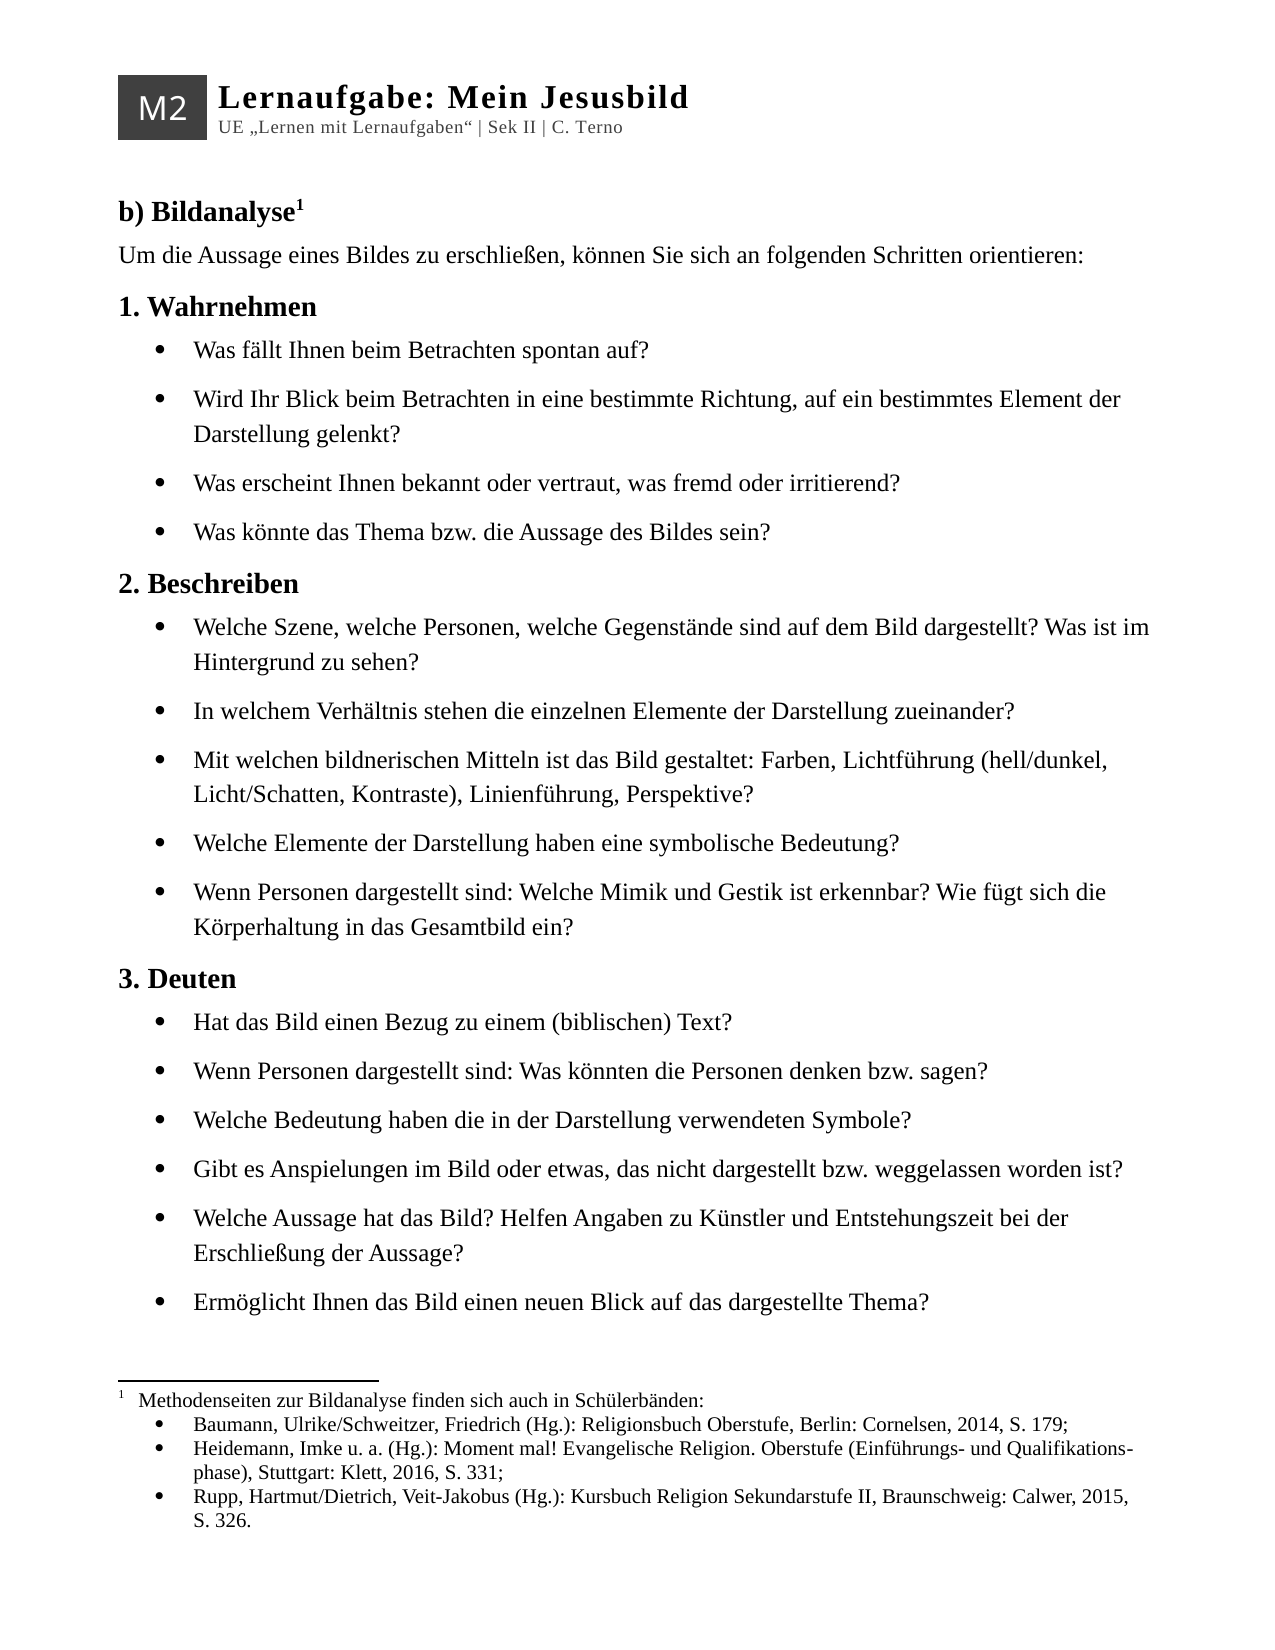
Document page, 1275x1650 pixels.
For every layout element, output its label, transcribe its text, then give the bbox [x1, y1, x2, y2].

subtitle b) Bildanalyse [118, 194, 1157, 228]
list Wenn Personen dargestellt sind: Was könnten die Personen denken bzw. sagen? [156, 1056, 1157, 1085]
list Welche Aussage hat das Bild? Helfen Angaben zu Künstler und Entstehungszeit bei der Erschließung der Aussage? [156, 1203, 1157, 1267]
list Welche Szene, welche Personen, welche Gegenstände sind auf dem Bild dargestellt? Was ist im Hintergrund zu sehen? [156, 612, 1157, 676]
list Gibt es Anspielungen im Bild oder etwas, das nicht dargestellt bzw. weggelassen worden ist? [156, 1154, 1157, 1183]
list In welchem Verhältnis stehen die einzelnen Elemente der Darstellung zueinander? [156, 696, 1157, 724]
list Welche Elemente der Darstellung haben eine symbolische Bedeutung? [156, 828, 1157, 857]
subtitle 1. Wahrnehmen [118, 289, 1157, 323]
text Um die Aussage eines Bildes zu erschließen, können Sie sich an folgenden Schritten orientieren: [118, 240, 1157, 269]
list Hat das Bild einen Bezug zu einem (biblischen) Text? [156, 1007, 1157, 1036]
list Wenn Personen dargestellt sind: Welche Mimik und Gestik ist erkennbar? Wie fügt sich die Körperhaltung in das Gesamtbild ein? [156, 877, 1157, 941]
list Wird Ihr Blick beim Betrachten in eine bestimmte Richtung, auf ein bestimmtes Element der Darstellung gelenkt? [156, 384, 1157, 448]
list Was erscheint Ihnen bekannt oder vertraut, was fremd oder irritierend? [156, 468, 1157, 497]
list Welche Bedeutung haben die in der Darstellung verwendeten Symbole? [156, 1105, 1157, 1134]
subtitle 2. Beschreiben [118, 566, 1157, 600]
list Was könnte das Thema bzw. die Aussage des Bildes sein? [156, 517, 1157, 546]
list Was fällt Ihnen beim Betrachten spontan auf? [156, 336, 1157, 364]
subtitle 3. Deuten [118, 961, 1157, 994]
list Mit welchen bildnerischen Mitteln ist das Bild gestaltet: Farben, Lichtführung (hell/dunkel, Licht/Schatten, Kontraste), Linienführung, Perspektive? [156, 745, 1157, 808]
list Ermöglicht Ihnen das Bild einen neuen Blick auf das dargestellte Thema? [156, 1287, 1157, 1316]
